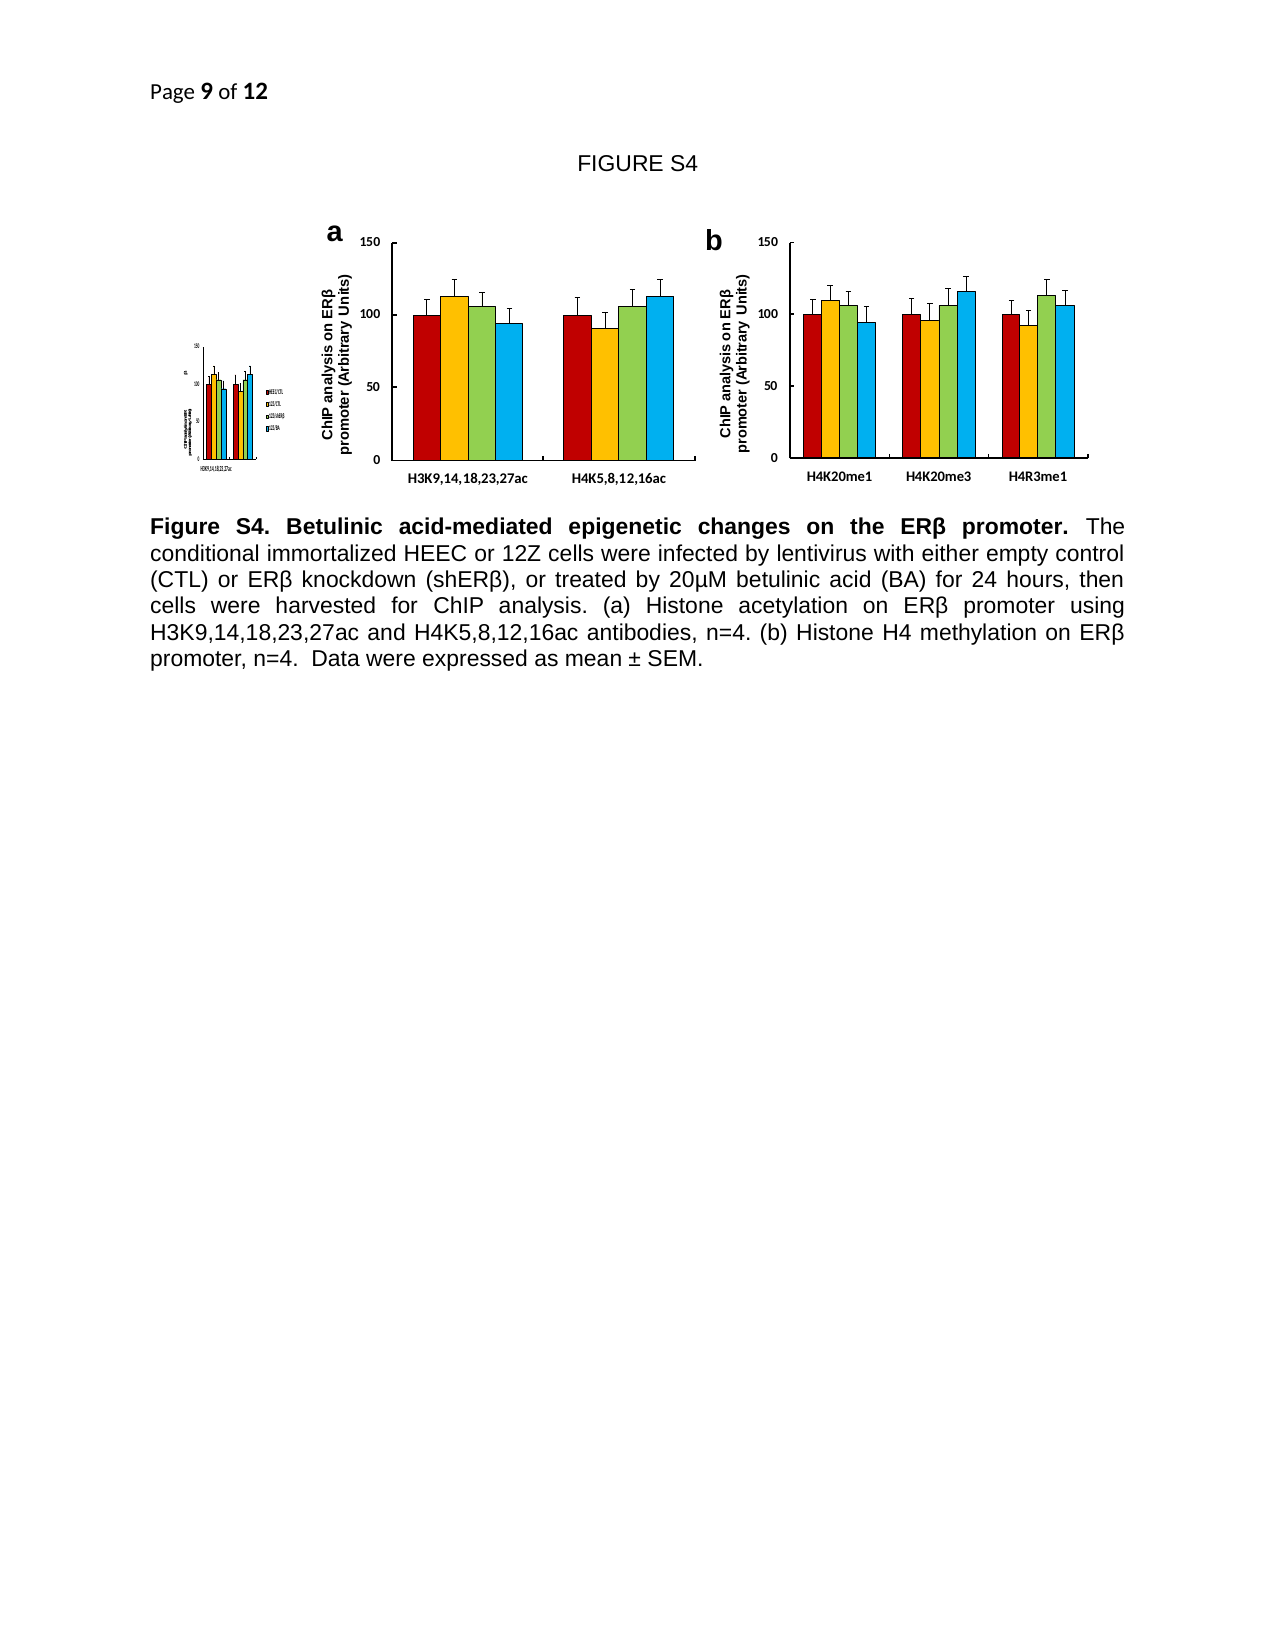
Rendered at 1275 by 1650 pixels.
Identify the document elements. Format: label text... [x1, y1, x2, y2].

text Figure S4. Betulinic acid-mediated epigenetic changes on the ERβ promoter. The conditional immortalized HEEC or 12Z cells were infected by lentivirus with either empty control (CTL) or ERβ knockdown (shERβ), or treated by 20µM betulinic acid (BA) for 24 hours, then cells were harvested for ChIP analysis. (a) Histone acetylation on ERβ promoter using H3K9,14,18,23,27ac and H4K5,8,12,16ac antibodies, n=4. (b) Histone H4 methylation on ERβ promoter, n=4. Data were expressed as mean ± SEM. [150, 513, 1125, 671]
text FIGURE S4 [150, 150, 1125, 176]
